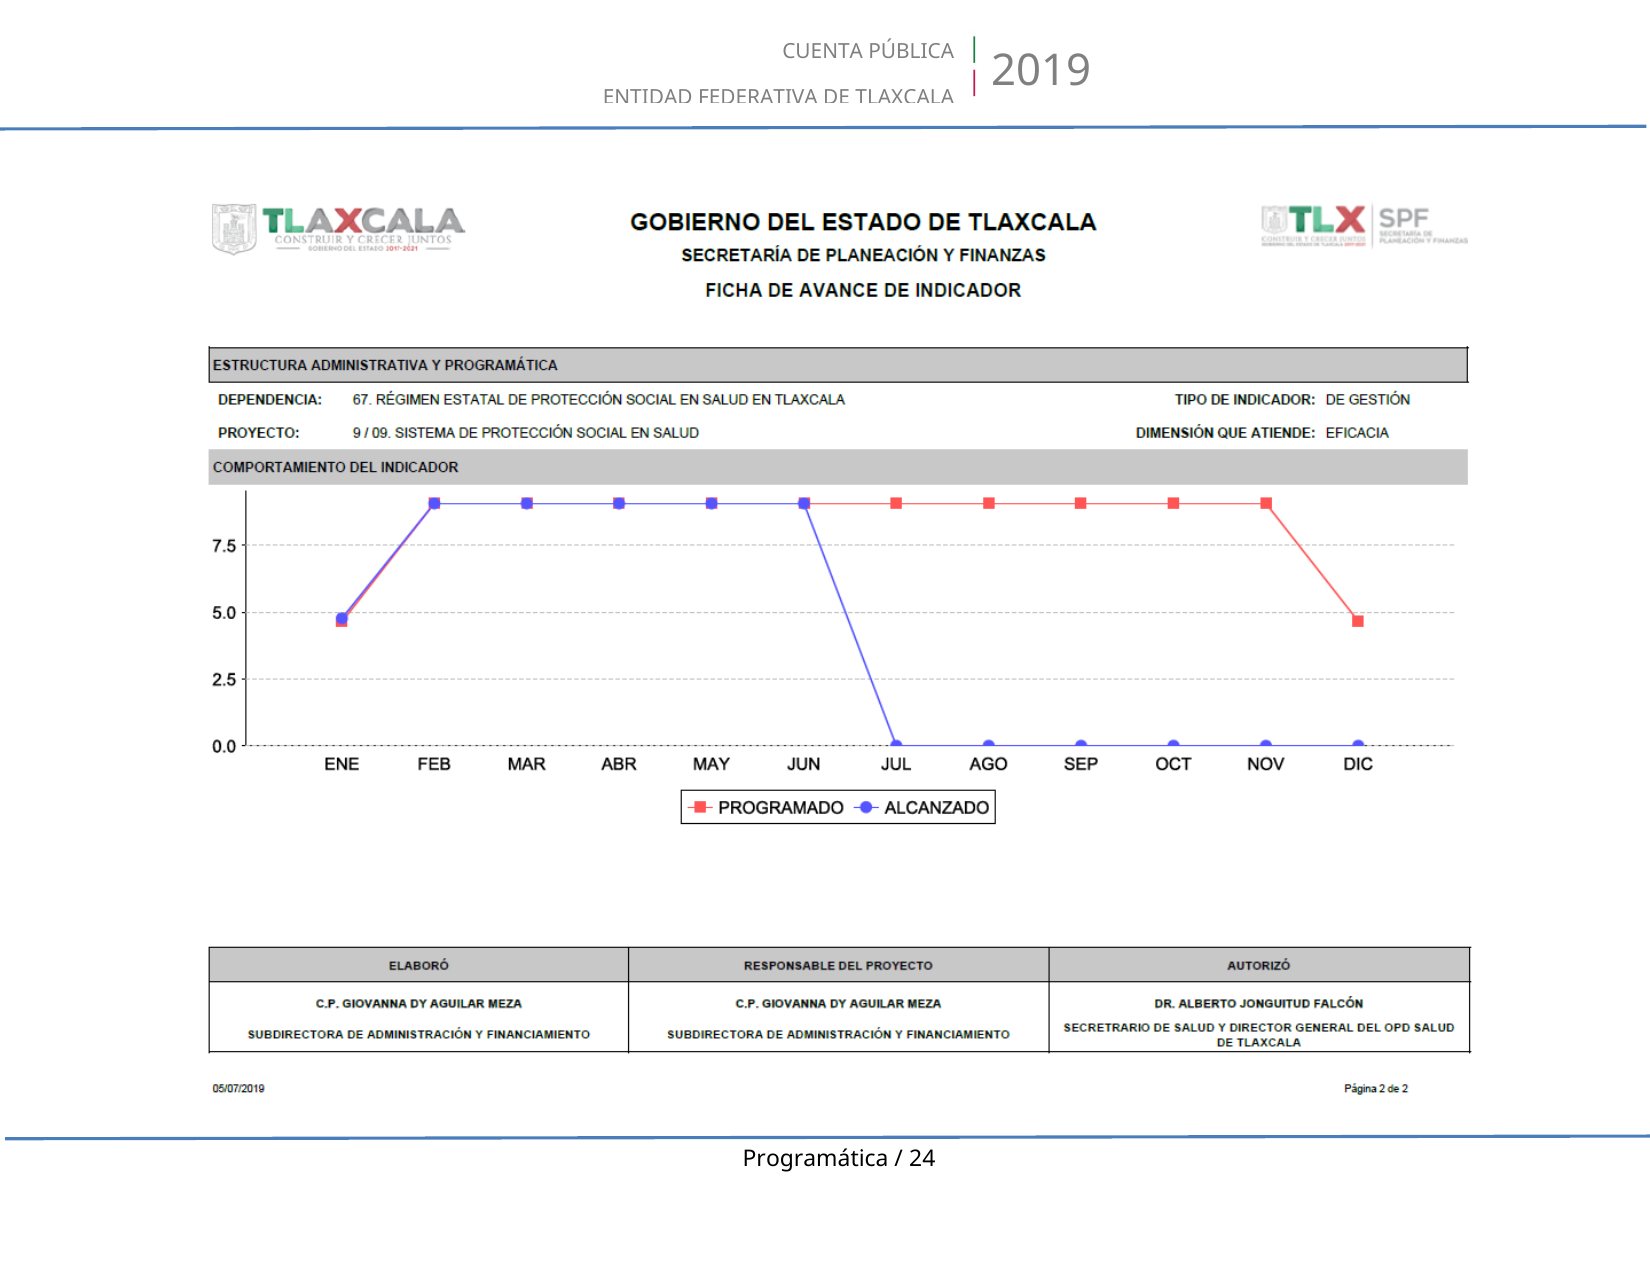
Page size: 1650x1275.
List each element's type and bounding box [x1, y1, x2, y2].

picture [177, 150, 1500, 1121]
picture [968, 28, 985, 99]
